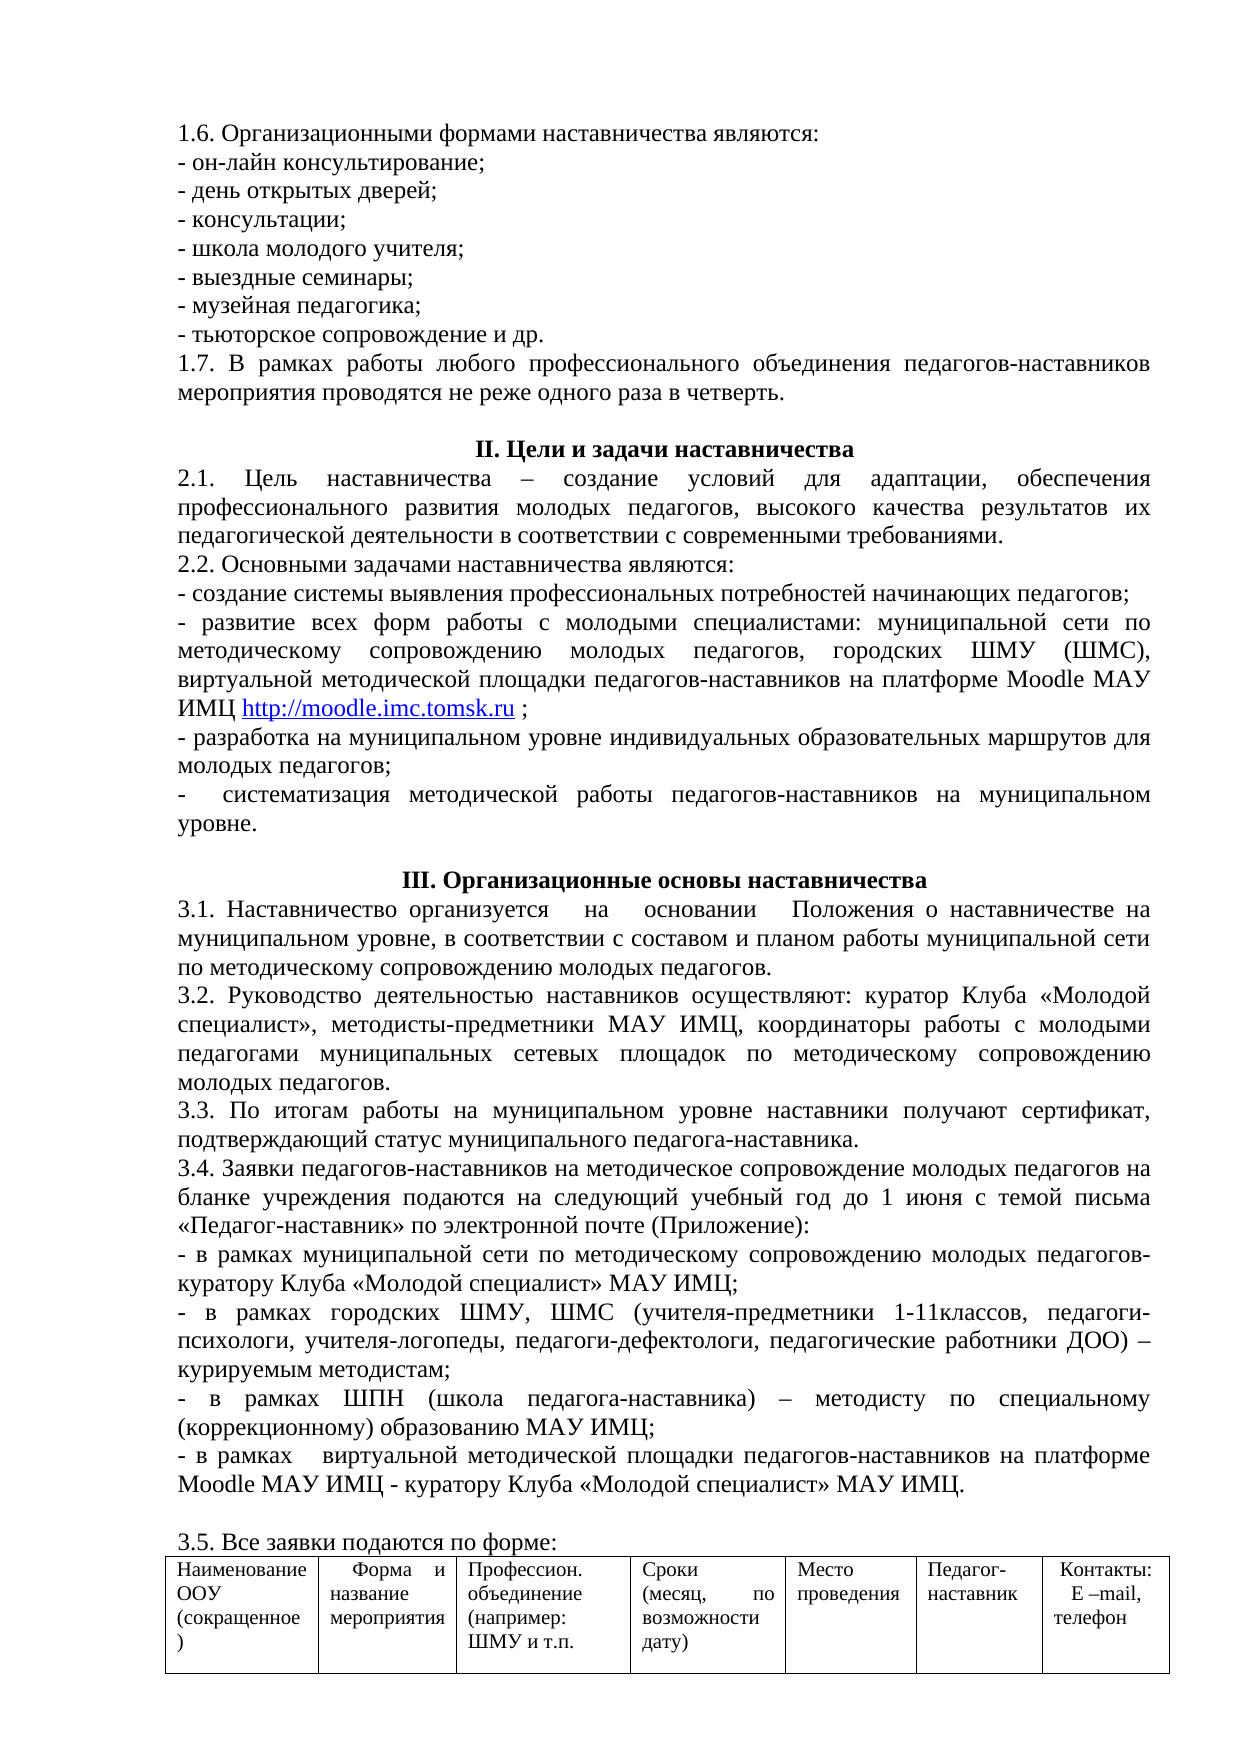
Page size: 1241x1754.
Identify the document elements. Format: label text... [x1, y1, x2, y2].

text - создание системы выявления профессиональных потребностей начинающих педагогов; [177, 578, 1152, 607]
text - развитие всех форм работы с молодыми специалистами: муниципальной сети по методическому сопровождению молодых педагогов, городских ШМУ (ШМС), виртуальной методической площадки педагогов-наставников на платформе Moodle МАУ ИМЦ http://moodle.imc.tomsk.ru ; [177, 607, 1152, 722]
text - день открытых дверей; [177, 176, 1152, 204]
text 3.5. Все заявки подаются по форме: [177, 1527, 1152, 1556]
text 3.1. Наставничество организуется на основании Положения о наставничестве на муниципальном уровне, в соответствии с составом и планом работы муниципальной сети по методическому сопровождению молодых педагогов. [177, 894, 1152, 981]
text - в рамках виртуальной методической площадки педагогов-наставников на платформе Moodle МАУ ИМЦ - куратору Клуба «Молодой специалист» МАУ ИМЦ. [177, 1441, 1152, 1498]
table_header Педагог-наставник [917, 1557, 1042, 1673]
table_header Сроки (месяц, по возможности дату) [631, 1557, 785, 1673]
text - школа молодого учителя; [177, 233, 1152, 262]
text - выездные семинары; [177, 262, 1152, 291]
text - консультации; [177, 204, 1152, 233]
table_header Форма и название мероприятия [319, 1557, 456, 1673]
text - разработка на муниципальном уровне индивидуальных образовательных маршрутов для молодых педагогов; [177, 722, 1152, 779]
text 3.4. Заявки педагогов-наставников на методическое сопровождение молодых педагогов на бланке учреждения подаются на следующий учебный год до 1 июня с темой письма «Педагог-наставник» по электронной почте (Приложение): [177, 1153, 1152, 1239]
text 3.3. По итогам работы на муниципальном уровне наставники получают сертификат, подтверждающий статус муниципального педагога-наставника. [177, 1096, 1152, 1153]
text 3.2. Руководство деятельностью наставников осуществляют: куратор Клуба «Молодой специалист», методисты-предметники МАУ ИМЦ, координаторы работы с молодыми педагогами муниципальных сетевых площадок по методическому сопровождению молодых педагогов. [177, 981, 1152, 1096]
text 1.6. Организационными формами наставничества являются: [177, 118, 1152, 147]
text 2.1. Цель наставничества – создание условий для адаптации, обеспечения профессионального развития молодых педагогов, высокого качества результатов их педагогической деятельности в соответствии с современными требованиями. [177, 463, 1152, 549]
text 2.2. Основными задачами наставничества являются: [177, 549, 1152, 578]
text - систематизация методической работы педагогов-наставников на муниципальном уровне. [177, 779, 1152, 837]
text - в рамках муниципальной сети по методическому сопровождению молодых педагогов- куратору Клуба «Молодой специалист» МАУ ИМЦ; [177, 1239, 1152, 1297]
text - тьюторское сопровождение и др. [177, 319, 1152, 348]
text - музейная педагогика; [177, 291, 1152, 319]
table_header Место проведения [786, 1557, 916, 1673]
text - в рамках городских ШМУ, ШМС (учителя-предметники 1-11классов, педагоги-психологи, учителя-логопеды, педагоги-дефектологи, педагогические работники ДОО) – курируемым методистам; [177, 1297, 1152, 1383]
text III. Организационные основы наставничества [177, 866, 1152, 894]
table_header Профессион. объединение (например: ШМУ и т.п. [457, 1557, 630, 1673]
text - в рамках ШПН (школа педагога-наставника) – методисту по специальному (коррекционному) образованию МАУ ИМЦ; [177, 1383, 1152, 1441]
table_header Наименование ООУ (сокращенное) [166, 1557, 318, 1673]
text 1.7. В рамках работы любого профессионального объединения педагогов-наставников мероприятия проводятся не реже одного раза в четверть. [177, 348, 1152, 406]
text - он-лайн консультирование; [177, 147, 1152, 176]
table_header Контакты: E –mail, телефон [1043, 1557, 1169, 1673]
text II. Цели и задачи наставничества [177, 434, 1152, 463]
